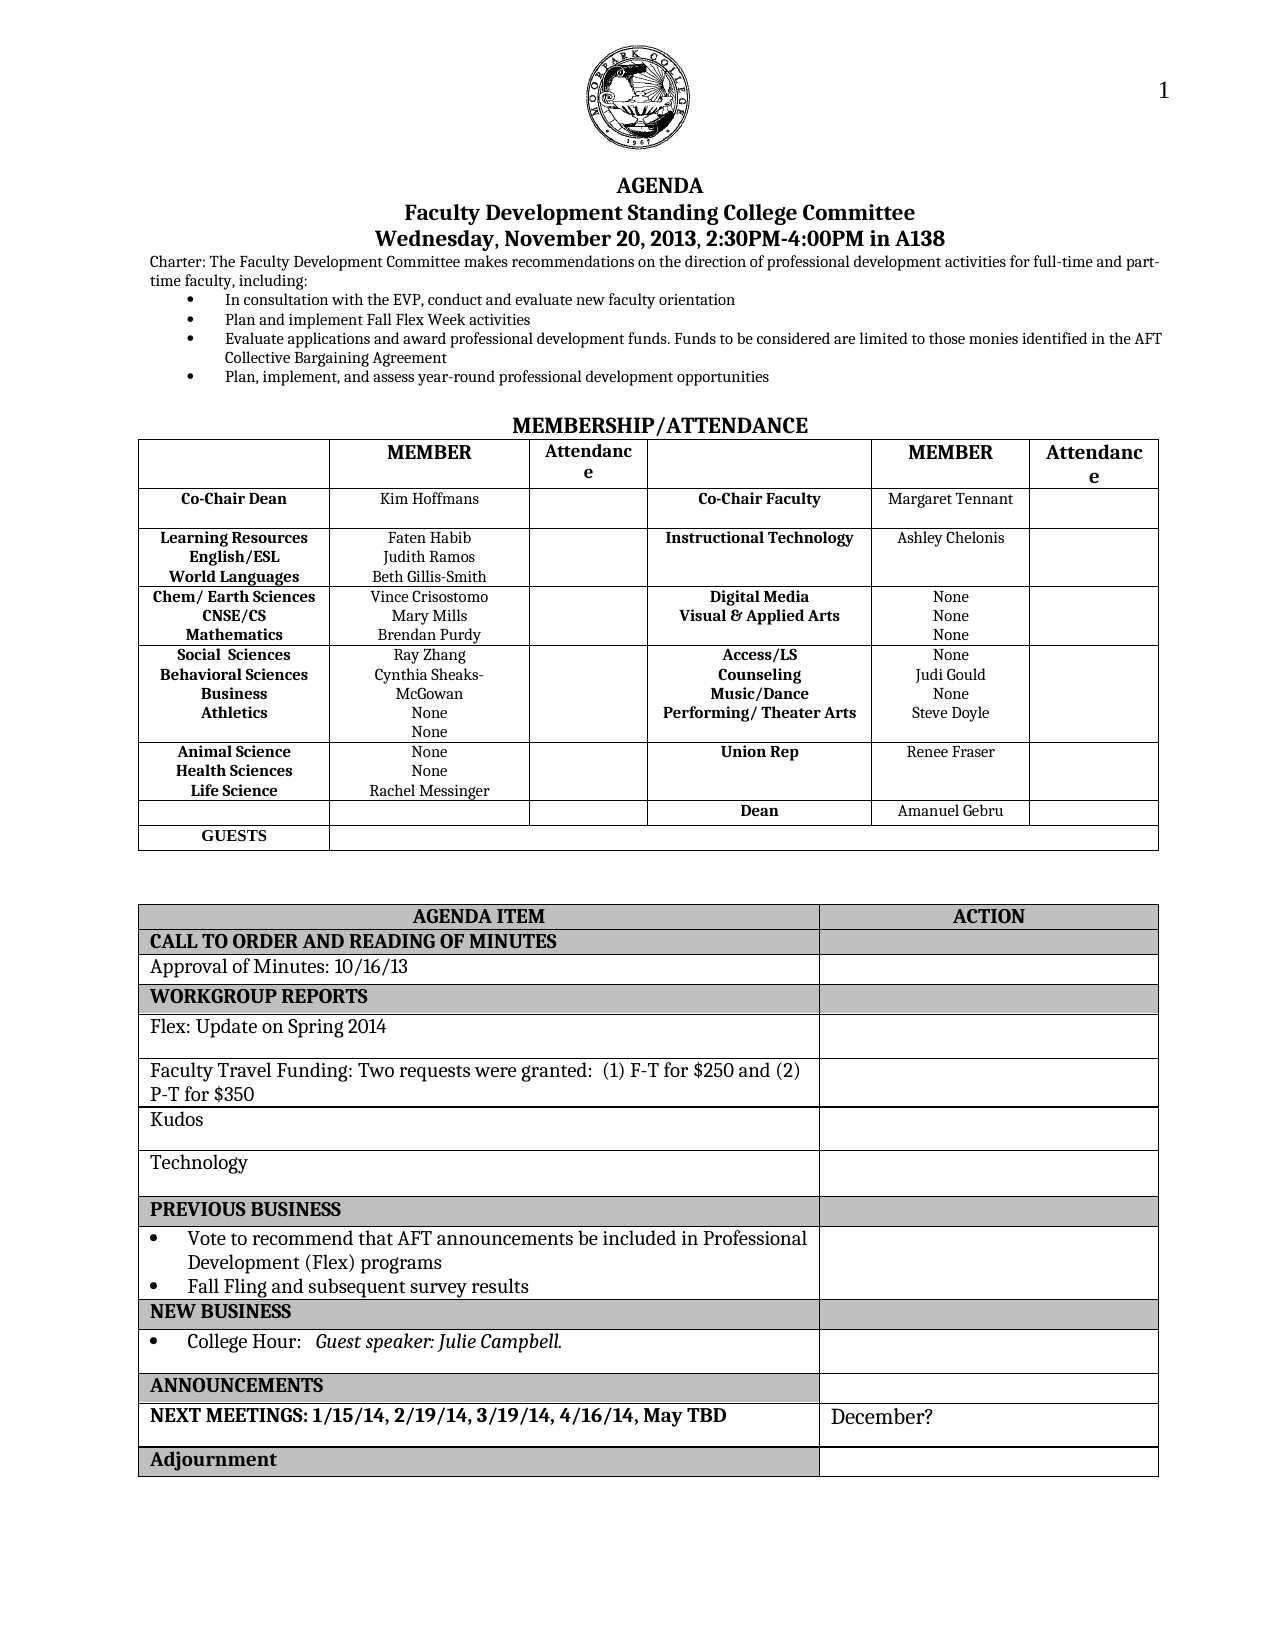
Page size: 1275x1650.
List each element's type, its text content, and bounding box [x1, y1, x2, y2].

text AGENDA [150, 173, 1170, 200]
table_cell Learning Resources English/ESL World Languages [139, 529, 329, 586]
table_cell [820, 1151, 1158, 1196]
table_cell Approval of Minutes: 10/16/13 [139, 955, 819, 984]
list In consultation with the EVP, conduct and evaluate new faculty orientation [187, 291, 1168, 310]
table_cell Renee Fraser [872, 743, 1029, 800]
table_cell December? [820, 1404, 1158, 1446]
table_cell [530, 743, 647, 800]
table_cell Technology [139, 1151, 819, 1196]
table_cell Vince Crisostomo Mary Mills Brendan Purdy [330, 587, 529, 645]
table_cell [820, 930, 1158, 954]
table_header [139, 440, 329, 488]
table_header ACTION [820, 905, 1158, 929]
table_header AGENDA ITEM [139, 905, 819, 929]
table_cell [1030, 646, 1158, 742]
table_cell [530, 489, 647, 528]
table_cell Kudos [139, 1108, 819, 1149]
table_cell Adjournment [139, 1448, 819, 1476]
table_cell [530, 529, 647, 586]
table_cell College Hour: Guest speaker: Julie Campbell. [139, 1330, 819, 1373]
table_cell [330, 826, 1158, 850]
table_cell [530, 646, 647, 742]
table_cell [1030, 587, 1158, 645]
table_header Attendance [530, 440, 647, 488]
table_cell WORKGROUP REPORTS [139, 985, 819, 1013]
table_cell [1030, 489, 1158, 528]
table_cell Co-Chair Dean [139, 489, 329, 528]
table_cell Margaret Tennant [872, 489, 1029, 528]
table_cell [1030, 743, 1158, 800]
table_cell Instructional Technology [648, 529, 871, 586]
table_cell GUESTS [139, 826, 329, 850]
table_cell [820, 955, 1158, 984]
table_cell Animal Science Health Sciences Life Science [139, 743, 329, 800]
table_cell None None None [872, 587, 1029, 645]
list Plan, implement, and assess year-round professional development opportunities [187, 367, 1168, 387]
table_cell Vote to recommend that AFT announcements be included in Professional Development (Flex) programs Fall Fling and subsequent survey results [139, 1227, 819, 1299]
table_cell ANNOUNCEMENTS [139, 1374, 819, 1402]
table_cell [820, 1330, 1158, 1373]
table_cell [820, 1448, 1158, 1476]
table_cell [820, 1227, 1158, 1299]
table_cell [820, 1015, 1158, 1057]
table_cell Chem/ Earth Sciences CNSE/CS Mathematics [139, 587, 329, 645]
table_cell [330, 801, 529, 825]
picture [582, 41, 694, 153]
table_cell [139, 801, 329, 825]
table_cell Union Rep [648, 743, 871, 800]
table_header MEMBER [872, 440, 1029, 488]
table_cell [820, 1108, 1158, 1149]
text Faculty Development Standing College Committee [150, 200, 1170, 226]
table_cell Access/LS Counseling Music/Dance Performing/ Theater Arts [648, 646, 871, 742]
table_cell [820, 1059, 1158, 1106]
table_cell Dean [648, 801, 871, 825]
table_cell Flex: Update on Spring 2014 [139, 1015, 819, 1057]
table_cell [820, 1374, 1158, 1402]
table_cell [820, 1197, 1158, 1226]
list Plan and implement Fall Flex Week activities [187, 310, 1168, 329]
text Charter: The Faculty Development Committee makes recommendations on the direction of professional development activities for full-time and part-time faculty, including: [150, 252, 1169, 291]
table_cell [820, 1300, 1158, 1329]
table_cell [820, 985, 1158, 1013]
table_header Attendance [1030, 440, 1158, 488]
table_header MEMBER [330, 440, 529, 488]
table_cell NEXT MEETINGS: 1/15/14, 2/19/14, 3/19/14, 4/16/14, May TBD [139, 1404, 819, 1446]
table_cell [530, 587, 647, 645]
table_cell Faculty Travel Funding: Two requests were granted: (1) F-T for $250 and (2) P-T for $350 [139, 1059, 819, 1106]
table_cell Co-Chair Faculty [648, 489, 871, 528]
table_cell Ray Zhang Cynthia Sheaks-McGowan None None [330, 646, 529, 742]
table_cell Digital Media Visual & Applied Arts [648, 587, 871, 645]
table_cell None None Rachel Messinger [330, 743, 529, 800]
table_cell Social Sciences Behavioral Sciences Business Athletics [139, 646, 329, 742]
table_cell Amanuel Gebru [872, 801, 1029, 825]
table_cell [1030, 801, 1158, 825]
table_cell [530, 801, 647, 825]
text Wednesday, November 20, 2013, 2:30PM-4:00PM in A138 [150, 226, 1170, 252]
list Evaluate applications and award professional development funds. Funds to be considered are limited to those monies identified in the AFT Collective Bargaining Agreement [187, 329, 1168, 367]
table_cell Kim Hoffmans [330, 489, 529, 528]
table_cell CALL TO ORDER AND READING OF MINUTES [139, 930, 819, 954]
table_cell Faten Habib Judith Ramos Beth Gillis-Smith [330, 529, 529, 586]
table_cell NEW BUSINESS [139, 1300, 819, 1329]
table_header [648, 440, 871, 488]
text MEMBERSHIP/ATTENDANCE [150, 413, 1170, 439]
table_cell PREVIOUS BUSINESS [139, 1197, 819, 1226]
table_cell None Judi Gould None Steve Doyle [872, 646, 1029, 742]
table_cell [1030, 529, 1158, 586]
table_cell Ashley Chelonis [872, 529, 1029, 586]
